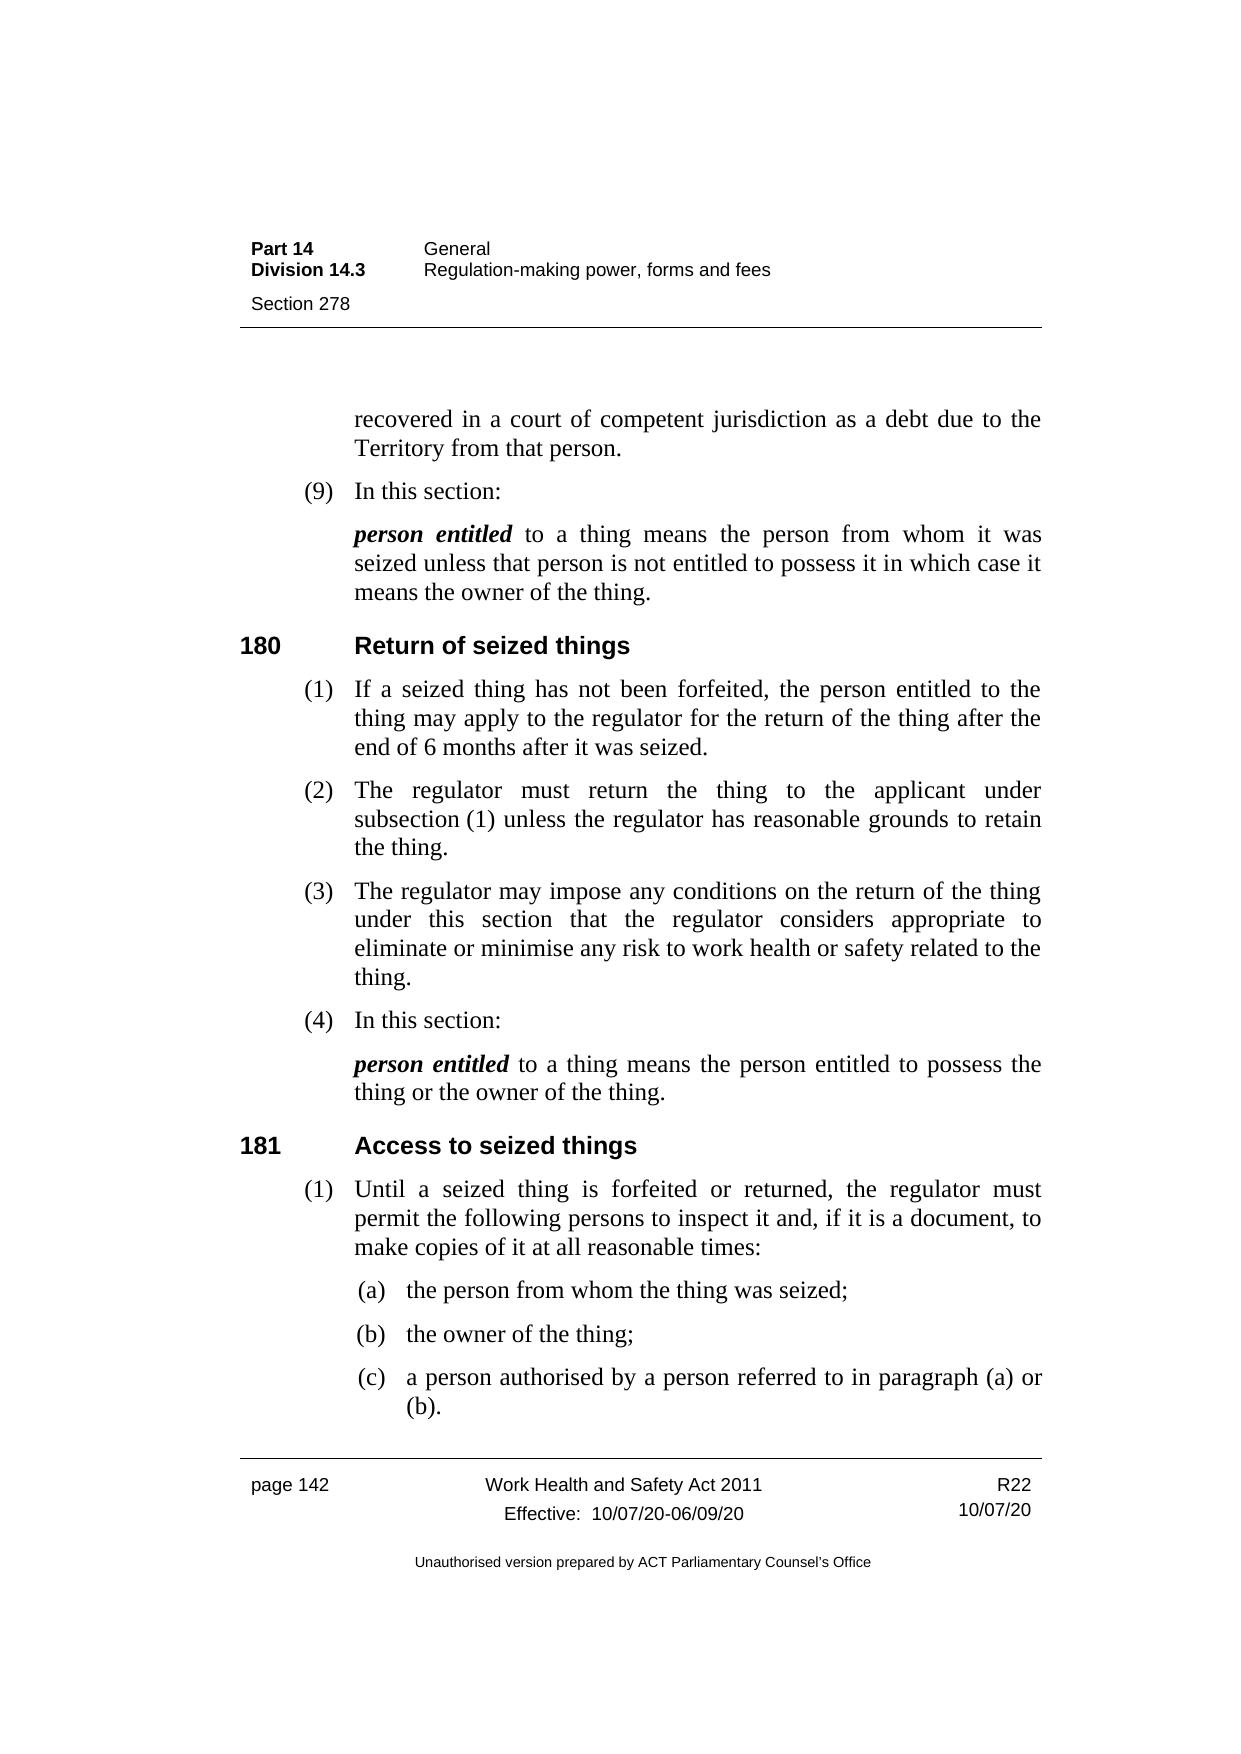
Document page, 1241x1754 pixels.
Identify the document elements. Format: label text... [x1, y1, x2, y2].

text (9) In this section: [239, 476, 1042, 505]
text 180 Return of seized things [239, 631, 1042, 659]
text (a) the person from whom the thing was seized; [239, 1275, 1042, 1304]
text (1) If a seized thing has not been forfeited, the person entitled to the thing may apply to the regulator for the return of the thing after the end of 6 months after it was seized. [239, 674, 1042, 760]
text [239, 404, 1042, 462]
text person entitled to a thing means the person from whom it was seized unless that person is not entitled to possess it in which case it means the owner of the thing. [354, 519, 1042, 606]
text (4) In this section: [239, 1005, 1042, 1034]
text person entitled to a thing means the person entitled to possess the thing or the owner of the thing. [354, 1049, 1042, 1106]
text (b) the owner of the thing; [239, 1319, 1042, 1347]
text 181 Access to seized things [239, 1131, 1042, 1160]
text (2) The regulator must return the thing to the applicant under subsection (1) unless the regulator has reasonable grounds to retain the thing. [239, 775, 1042, 861]
text (3) The regulator may impose any conditions on the return of the thing under this section that the regulator considers appropriate to eliminate or minimise any risk to work health or safety related to the thing. [239, 876, 1042, 991]
text (1) Until a seized thing is forfeited or returned, the regulator must permit the following persons to inspect it and, if it is a document, to make copies of it at all reasonable times: [239, 1174, 1042, 1261]
text (c) a person authorised by a person referred to in paragraph (a) or (b). [239, 1362, 1042, 1419]
